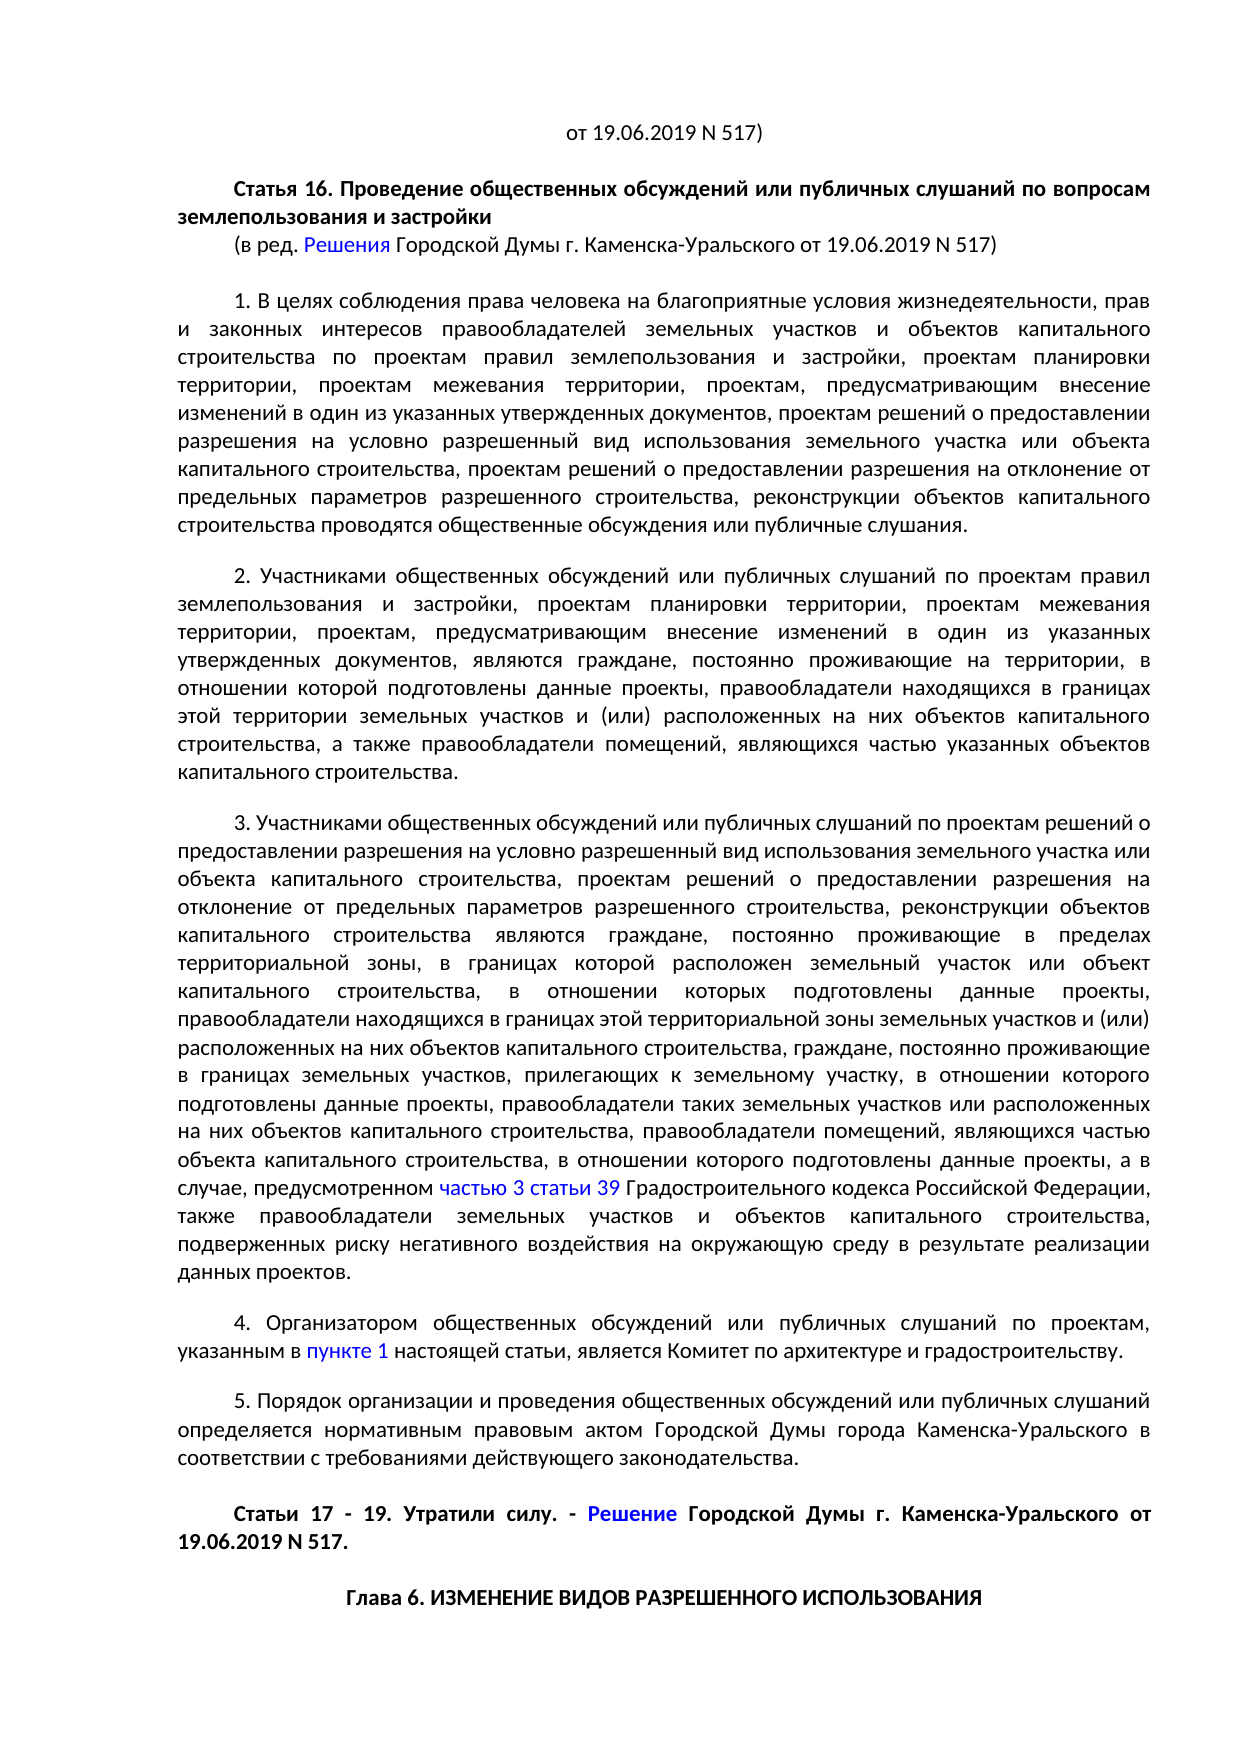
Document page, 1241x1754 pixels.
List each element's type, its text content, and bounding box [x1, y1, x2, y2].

text (в ред. Решения Городской Думы г. Каменска-Уральского от 19.06.2019 N 517) [177, 230, 1152, 258]
text 3. Участниками общественных обсуждений или публичных слушаний по проектам решений о предоставлении разрешения на условно разрешенный вид использования земельного участка или объекта капитального строительства, проектам решений о предоставлении разрешения на отклонение от предельных параметров разрешенного строительства, реконструкции объектов капитального строительства являются граждане, постоянно проживающие в пределах территориальной зоны, в границах которой расположен земельный участок или объект капитального строительства, в отношении которых подготовлены данные проекты, правообладатели находящихся в границах этой территориальной зоны земельных участков и (или) расположенных на них объектов капитального строительства, граждане, постоянно проживающие в границах земельных участков, прилегающих к земельному участку, в отношении которого подготовлены данные проекты, правообладатели таких земельных участков или расположенных на них объектов капитального строительства, правообладатели помещений, являющихся частью объекта капитального строительства, в отношении которого подготовлены данные проекты, а в случае, предусмотренном частью 3 статьи 39 Градостроительного кодекса Российской Федерации, также правообладатели земельных участков и объектов капитального строительства, подверженных риску негативного воздействия на окружающую среду в результате реализации данных проектов. [177, 808, 1152, 1285]
title Статьи 17 - 19. Утратили силу. - Решение Городской Думы г. Каменска-Уральского от 19.06.2019 N 517. [177, 1499, 1152, 1555]
title Статья 16. Проведение общественных обсуждений или публичных слушаний по вопросам землепользования и застройки [177, 174, 1152, 230]
text от 19.06.2019 N 517) [177, 118, 1152, 146]
text 5. Порядок организации и проведения общественных обсуждений или публичных слушаний определяется нормативным правовым актом Городской Думы города Каменска-Уральского в соответствии с требованиями действующего законодательства. [177, 1387, 1152, 1471]
text 2. Участниками общественных обсуждений или публичных слушаний по проектам правил землепользования и застройки, проектам планировки территории, проектам межевания территории, проектам, предусматривающим внесение изменений в один из указанных утвержденных документов, являются граждане, постоянно проживающие на территории, в отношении которой подготовлены данные проекты, правообладатели находящихся в границах этой территории земельных участков и (или) расположенных на них объектов капитального строительства, а также правообладатели помещений, являющихся частью указанных объектов капитального строительства. [177, 561, 1152, 786]
text 4. Организатором общественных обсуждений или публичных слушаний по проектам, указанным в пункте 1 настоящей статьи, является Комитет по архитектуре и градостроительству. [177, 1308, 1152, 1364]
title Глава 6. ИЗМЕНЕНИЕ ВИДОВ РАЗРЕШЕННОГО ИСПОЛЬЗОВАНИЯ [177, 1583, 1152, 1611]
text 1. В целях соблюдения права человека на благоприятные условия жизнедеятельности, прав и законных интересов правообладателей земельных участков и объектов капитального строительства по проектам правил землепользования и застройки, проектам планировки территории, проектам межевания территории, проектам, предусматривающим внесение изменений в один из указанных утвержденных документов, проектам решений о предоставлении разрешения на условно разрешенный вид использования земельного участка или объекта капитального строительства, проектам решений о предоставлении разрешения на отклонение от предельных параметров разрешенного строительства, реконструкции объектов капитального строительства проводятся общественные обсуждения или публичные слушания. [177, 286, 1152, 538]
